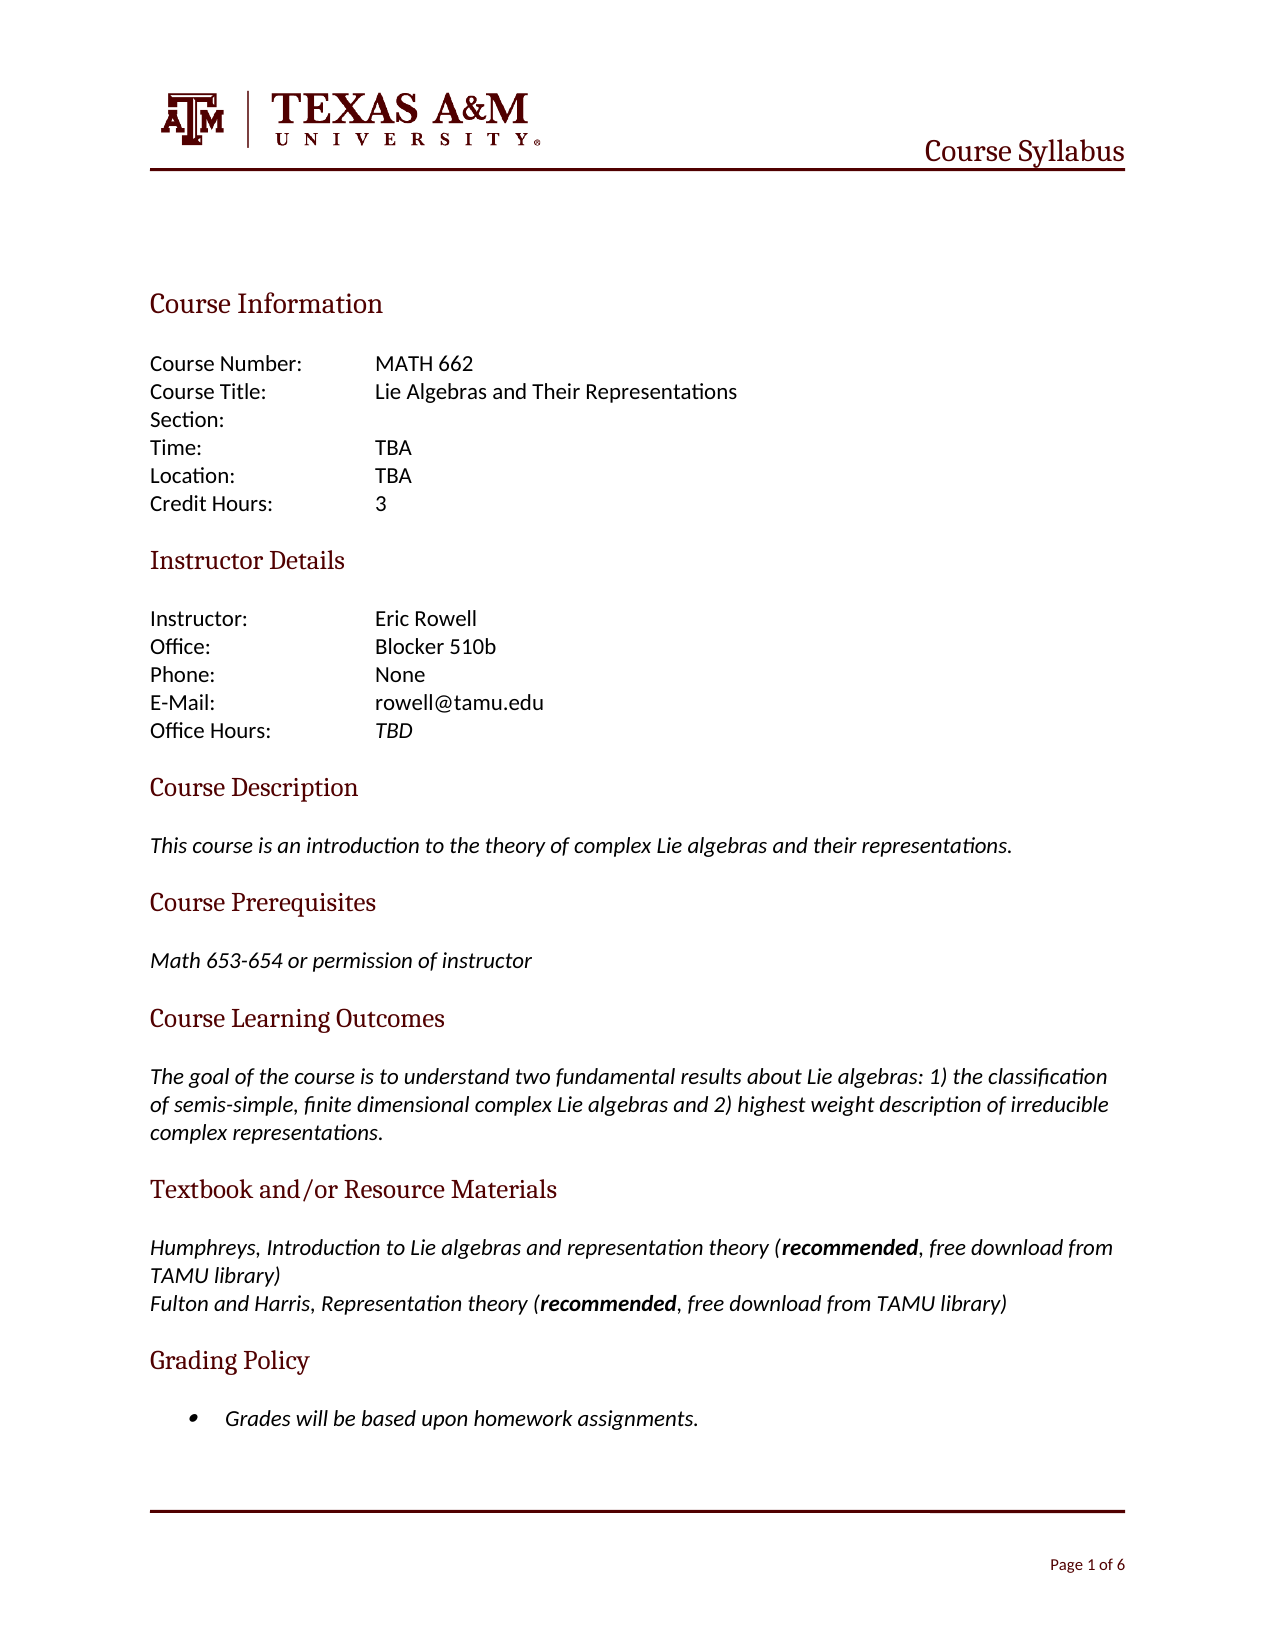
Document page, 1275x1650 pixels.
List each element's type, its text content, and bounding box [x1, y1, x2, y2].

subtitle Grading Policy [150, 1345, 1125, 1376]
text Credit Hours: [150, 489, 1125, 517]
text Phone: [150, 660, 1125, 688]
subtitle Textbook and/or Resource Materials [150, 1174, 1125, 1205]
text Course Title: [150, 377, 1125, 405]
subtitle Course Prerequisites [150, 887, 1125, 918]
text Office: [150, 632, 1125, 660]
text E-Mail: [150, 688, 1125, 716]
text Fulton and Harris, Representation theory (recommended, free download from TAMU library) [150, 1289, 1125, 1317]
subtitle Course Description [150, 772, 1125, 803]
text Course Number: [150, 349, 1125, 377]
text Time: [150, 433, 1125, 461]
text The goal of the course is to understand two fundamental results about Lie algebras: 1) the classification of semis-simple, finite dimensional complex Lie algebras and 2) highest weight description of irreducible complex representations. [150, 1062, 1125, 1146]
text Section: [150, 405, 1125, 433]
subtitle Course Learning Outcomes [150, 1003, 1125, 1034]
text Math 653-654 or permission of instructor [150, 947, 1125, 974]
subtitle Instructor Details [150, 545, 1125, 576]
picture [150, 75, 550, 162]
text Location: [150, 461, 1125, 489]
text Office Hours: TBD [150, 716, 1125, 744]
list Grades will be based upon homework assignments. [187, 1404, 1125, 1432]
text Humphreys, Introduction to Lie algebras and representation theory (recommended, free download from TAMU library) [150, 1233, 1125, 1289]
subtitle Course Information [150, 287, 1125, 321]
text Instructor: [150, 604, 1125, 632]
text This course is an introduction to the theory of complex Lie algebras and their representations. [150, 831, 1125, 859]
